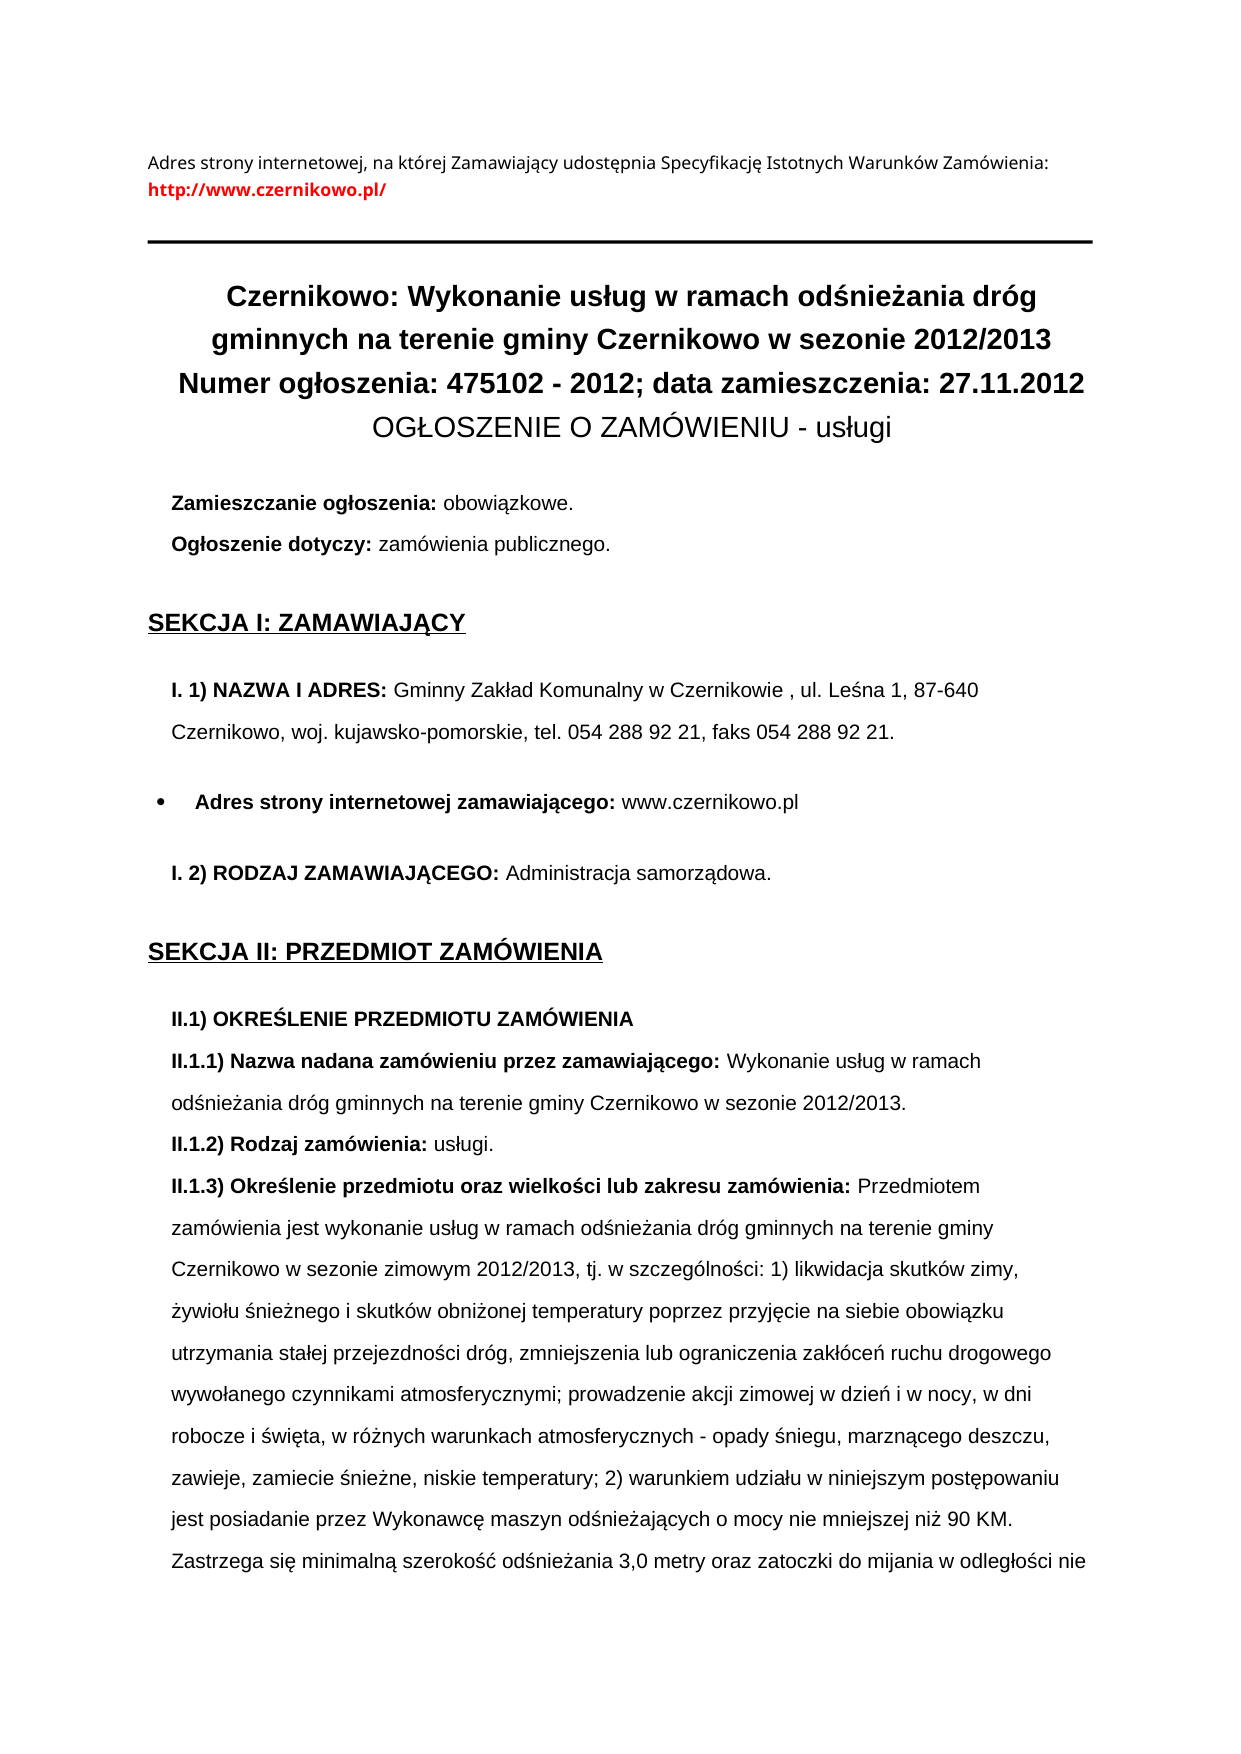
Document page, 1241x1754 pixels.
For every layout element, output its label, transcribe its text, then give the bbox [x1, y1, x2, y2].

text I. 2) RODZAJ ZAMAWIAJĄCEGO: Administracja samorządowa. [171, 843, 1093, 885]
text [171, 1156, 1093, 1573]
text http://www.czernikowo.pl/ [148, 175, 1093, 202]
text II.1.2) Rodzaj zamówienia: usługi. [171, 1114, 1093, 1156]
text Adres strony internetowej, na której Zamawiający udostępnia Specyfikację Istotnych Warunków Zamówienia: [148, 148, 1093, 175]
text Czernikowo: Wykonanie usług w ramach odśnieżania dróg gminnych na terenie gminy Czernikowo w sezonie 2012/2013 Numer ogłoszenia: 475102 - 2012; data zamieszczenia: 27.11.2012 OGŁOSZENIE O ZAMÓWIENIU - usługi [171, 268, 1093, 443]
text Ogłoszenie dotyczy: zamówienia publicznego. [171, 514, 1093, 556]
list Adres strony internetowej zamawiającego: www.czernikowo.pl [157, 773, 1093, 814]
text I. 1) NAZWA I ADRES: Gminny Zakład Komunalny w Czernikowie , ul. Leśna 1, 87-640 Czernikowo, woj. kujawsko-pomorskie, tel. 054 288 92 21, faks 054 288 92 21. [171, 660, 1093, 743]
text II.1) OKREŚLENIE PRZEDMIOTU ZAMÓWIENIA [171, 989, 1093, 1031]
text II.1.1) Nazwa nadana zamówieniu przez zamawiającego: Wykonanie usług w ramach odśnieżania dróg gminnych na terenie gminy Czernikowo w sezonie 2012/2013. [171, 1031, 1093, 1114]
text SEKCJA II: PRZEDMIOT ZAMÓWIENIA [148, 924, 1093, 966]
text SEKCJA I: ZAMAWIAJĄCY [148, 595, 1093, 637]
text Zamieszczanie ogłoszenia: obowiązkowe. [171, 473, 1093, 514]
